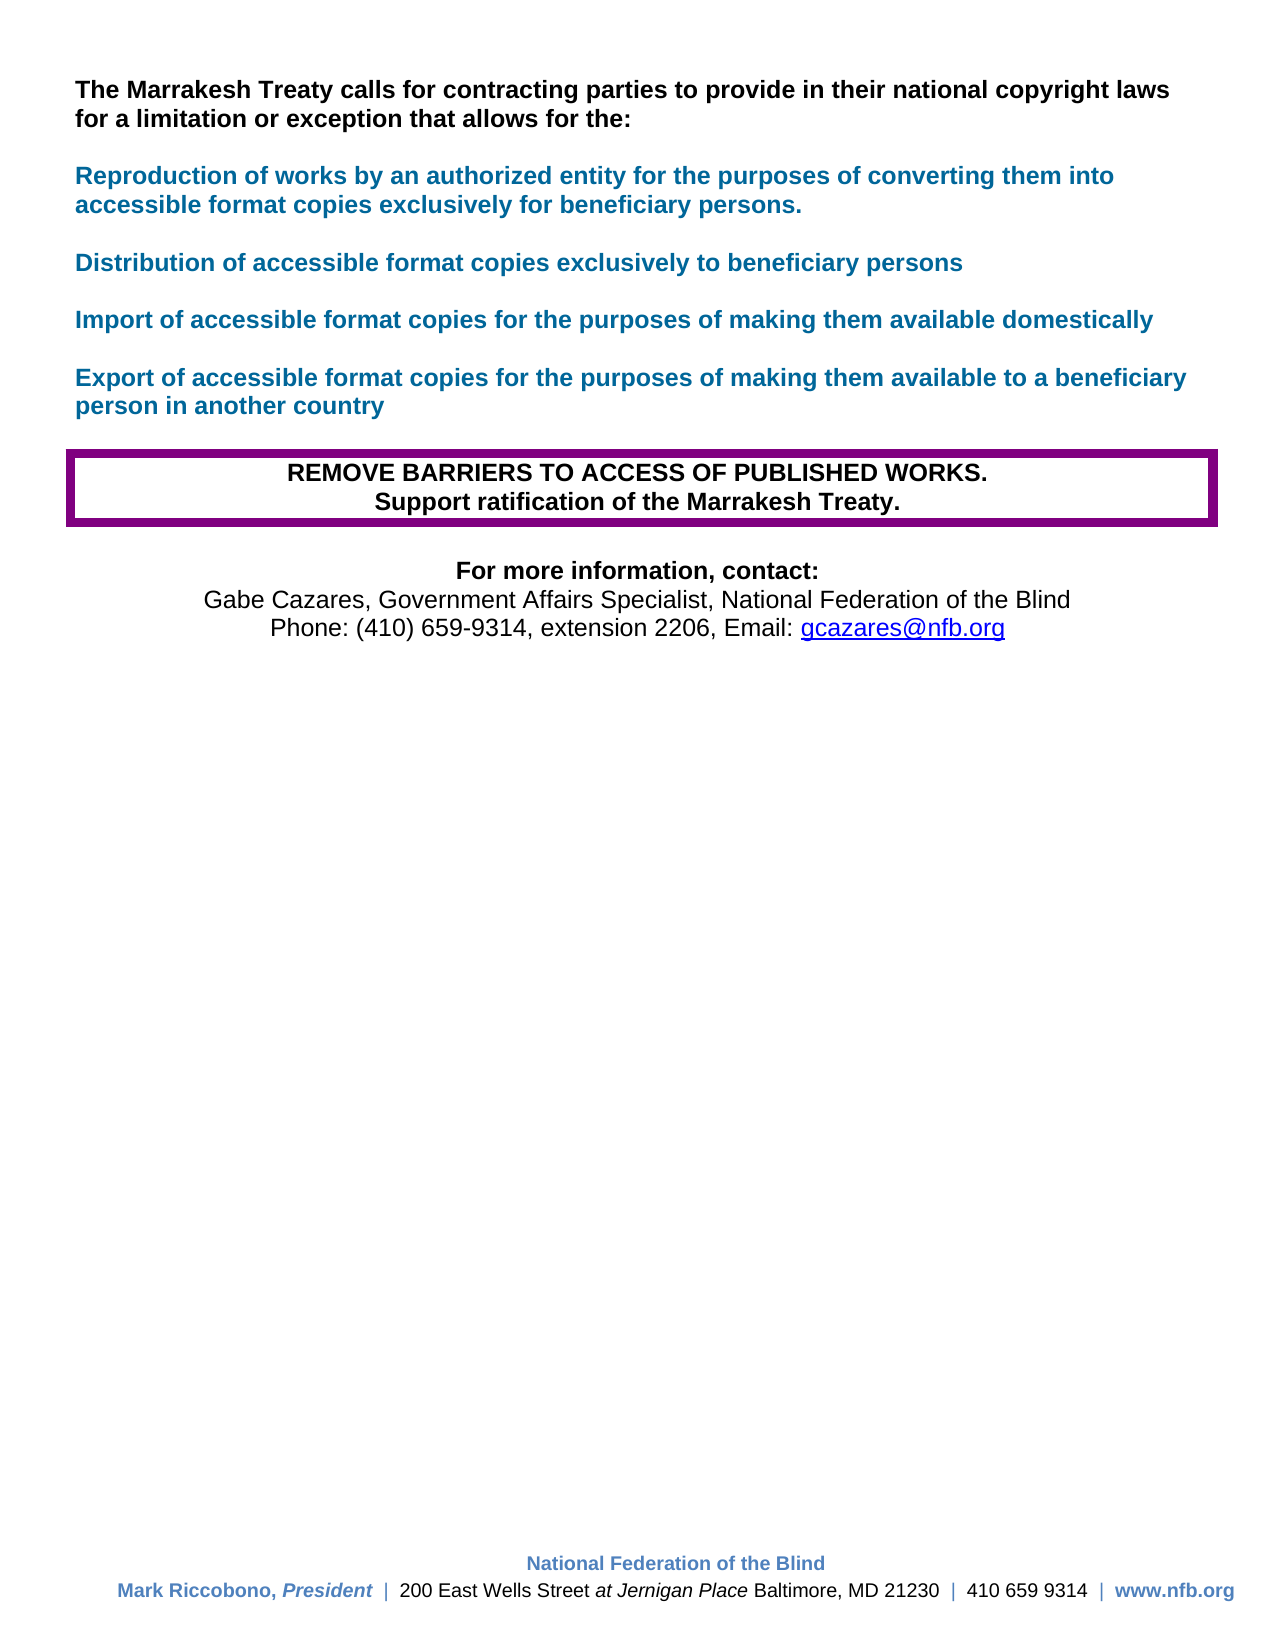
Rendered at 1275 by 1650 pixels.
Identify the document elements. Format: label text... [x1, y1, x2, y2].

text REMOVE BARRIERS TO ACCESS OF PUBLISHED WORKS. [75, 458, 1208, 477]
text Import of accessible format copies for the purposes of making them available domestically [75, 305, 1200, 334]
text Reproduction of works by an authorized entity for the purposes of converting them into accessible format copies exclusively for beneficiary persons. [75, 161, 1200, 219]
text The Marrakesh Treaty calls for contracting parties to provide in their national copyright laws for a limitation or exception that allows for the: [75, 75, 1200, 132]
text For more information, contact: [75, 556, 1200, 584]
text Phone: (410) 659-9314, extension 2206, Email: gcazares@nfb.org [75, 613, 1200, 642]
text Export of accessible format copies for the purposes of making them available to a beneficiary person in another country [75, 362, 1200, 420]
text Support ratification of the Marrakesh Treaty. [75, 477, 1208, 518]
text Gabe Cazares, Government Affairs Specialist, National Federation of the Blind [75, 584, 1200, 613]
text Distribution of accessible format copies exclusively to beneficiary persons [75, 247, 1200, 276]
